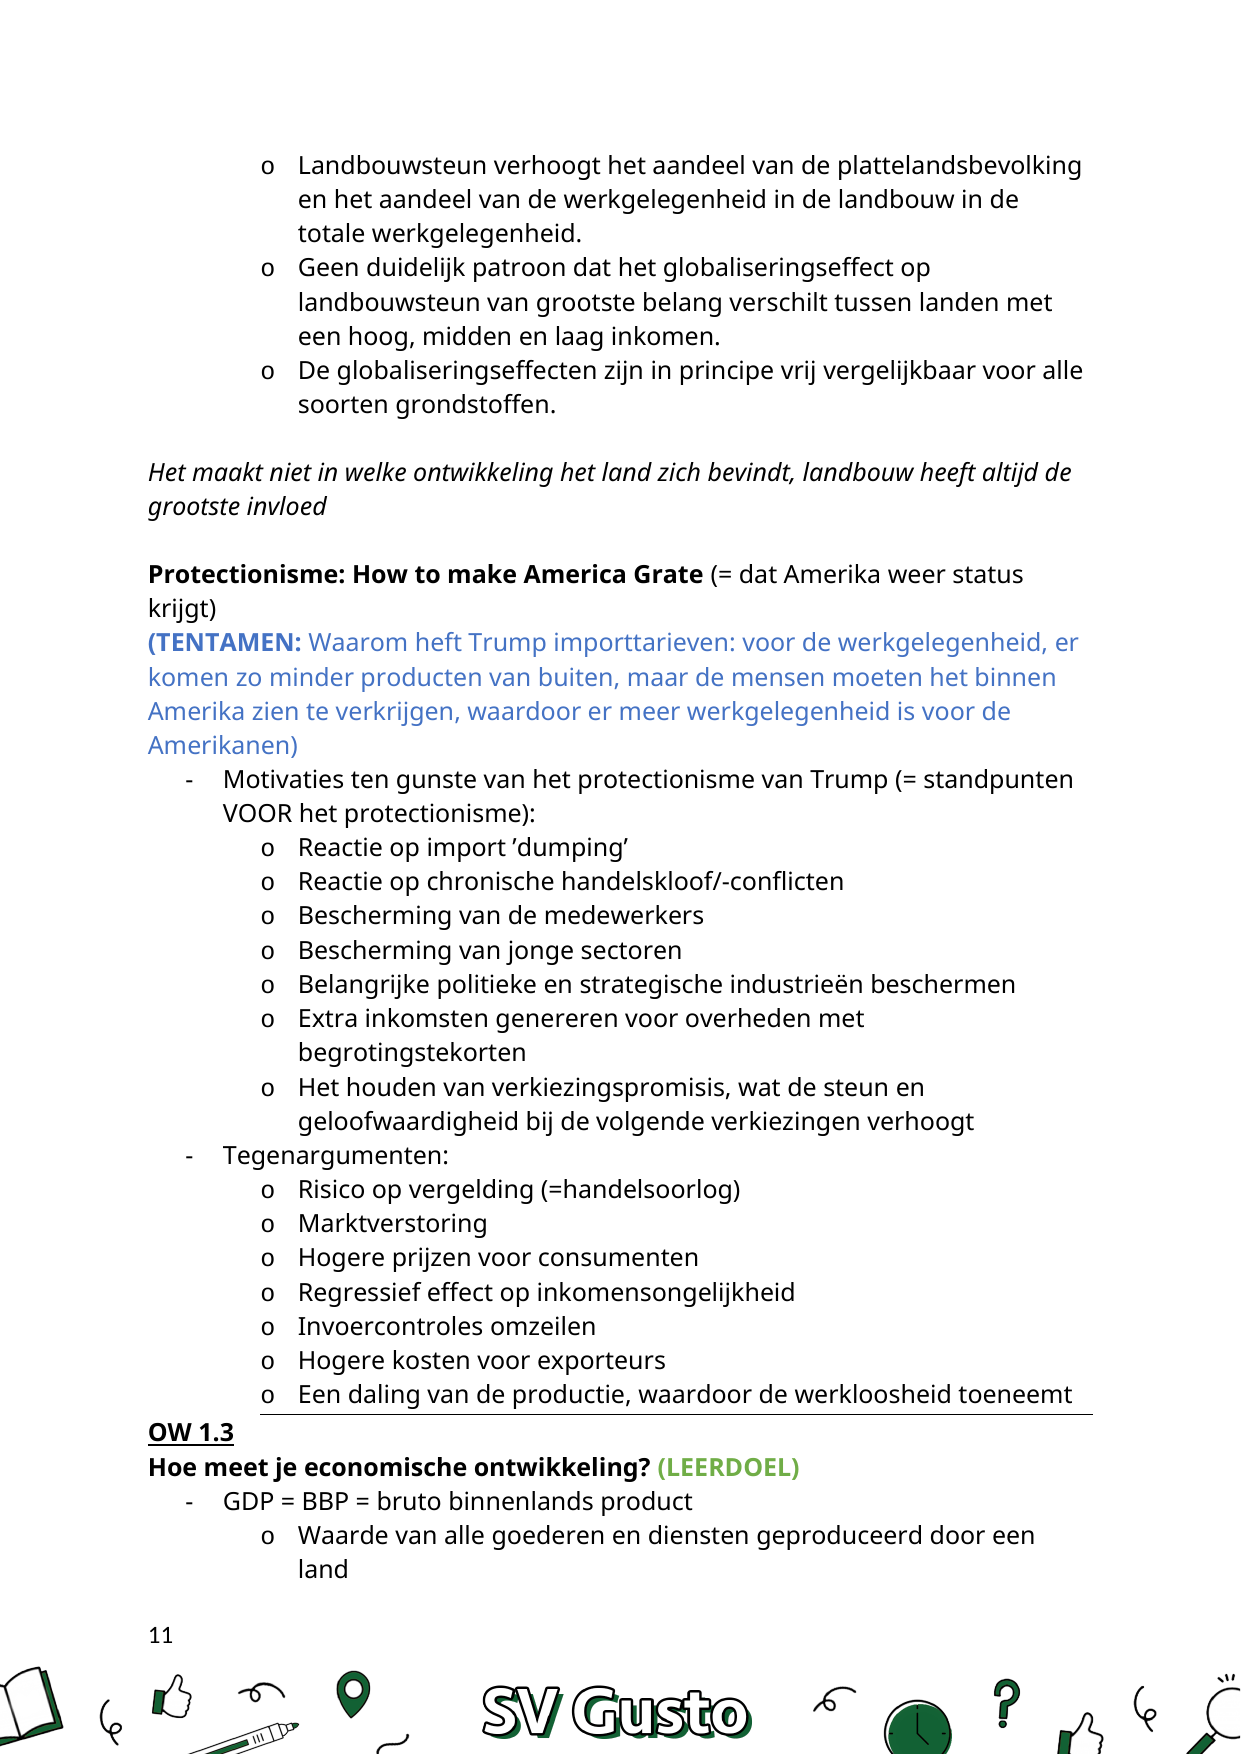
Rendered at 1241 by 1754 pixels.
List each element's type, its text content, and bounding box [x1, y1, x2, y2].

list Invoercontroles omzeilen [260, 1309, 1093, 1343]
text Hoe meet je economische ontwikkeling? (LEERDOEL) [148, 1449, 1093, 1483]
list Reactie op chronische handelskloof/-conflicten [260, 864, 1093, 898]
list Bescherming van de medewerkers [260, 898, 1093, 932]
list Extra inkomsten genereren voor overheden met begrotingstekorten [260, 1001, 1093, 1069]
picture [0, 1649, 1241, 1754]
text (TENTAMEN: Waarom heft Trump importtarieven: voor de werkgelegenheid, er komen zo minder producten van buiten, maar de mensen moeten het binnen Amerika zien te verkrijgen, waardoor er meer werkgelegenheid is voor de Amerikanen) [148, 625, 1093, 761]
text Protectionisme: How to make America Grate (= dat Amerika weer status krijgt) [148, 557, 1093, 625]
list Tegenargumenten: [185, 1137, 1093, 1172]
text Het maakt niet in welke ontwikkeling het land zich bevindt, landbouw heeft altijd de grootste invloed [148, 455, 1093, 523]
list Het houden van verkiezingspromisis, wat de steun en geloofwaardigheid bij de volgende verkiezingen verhoogt [260, 1069, 1093, 1137]
list Motivaties ten gunste van het protectionisme van Trump (= standpunten VOOR het protectionisme): [185, 761, 1093, 829]
list Risico op vergelding (=handelsoorlog) [260, 1172, 1093, 1206]
list GDP = BBP = bruto binnenlands product [185, 1483, 1093, 1517]
list Marktverstoring [260, 1206, 1093, 1240]
list Regressief effect op inkomensongelijkheid [260, 1274, 1093, 1309]
list Hogere prijzen voor consumenten [260, 1240, 1093, 1274]
list Belangrijke politieke en strategische industrieën beschermen [260, 967, 1093, 1001]
list Landbouwsteun verhoogt het aandeel van de plattelandsbevolking en het aandeel van de werkgelegenheid in de landbouw in de totale werkgelegenheid. [260, 148, 1093, 250]
list Bescherming van jonge sectoren [260, 932, 1093, 967]
list Reactie op import ’dumping’ [260, 829, 1093, 864]
list Een daling van de productie, waardoor de werkloosheid toeneemt [260, 1377, 1093, 1414]
text OW 1.3 [148, 1415, 1093, 1449]
list Hogere kosten voor exporteurs [260, 1343, 1093, 1377]
list De globaliseringseffecten zijn in principe vrij vergelijkbaar voor alle soorten grondstoffen. [260, 352, 1093, 421]
list Geen duidelijk patroon dat het globaliseringseffect op landbouwsteun van grootste belang verschilt tussen landen met een hoog, midden en laag inkomen. [260, 250, 1093, 352]
list Waarde van alle goederen en diensten geproduceerd door een land [260, 1517, 1093, 1586]
